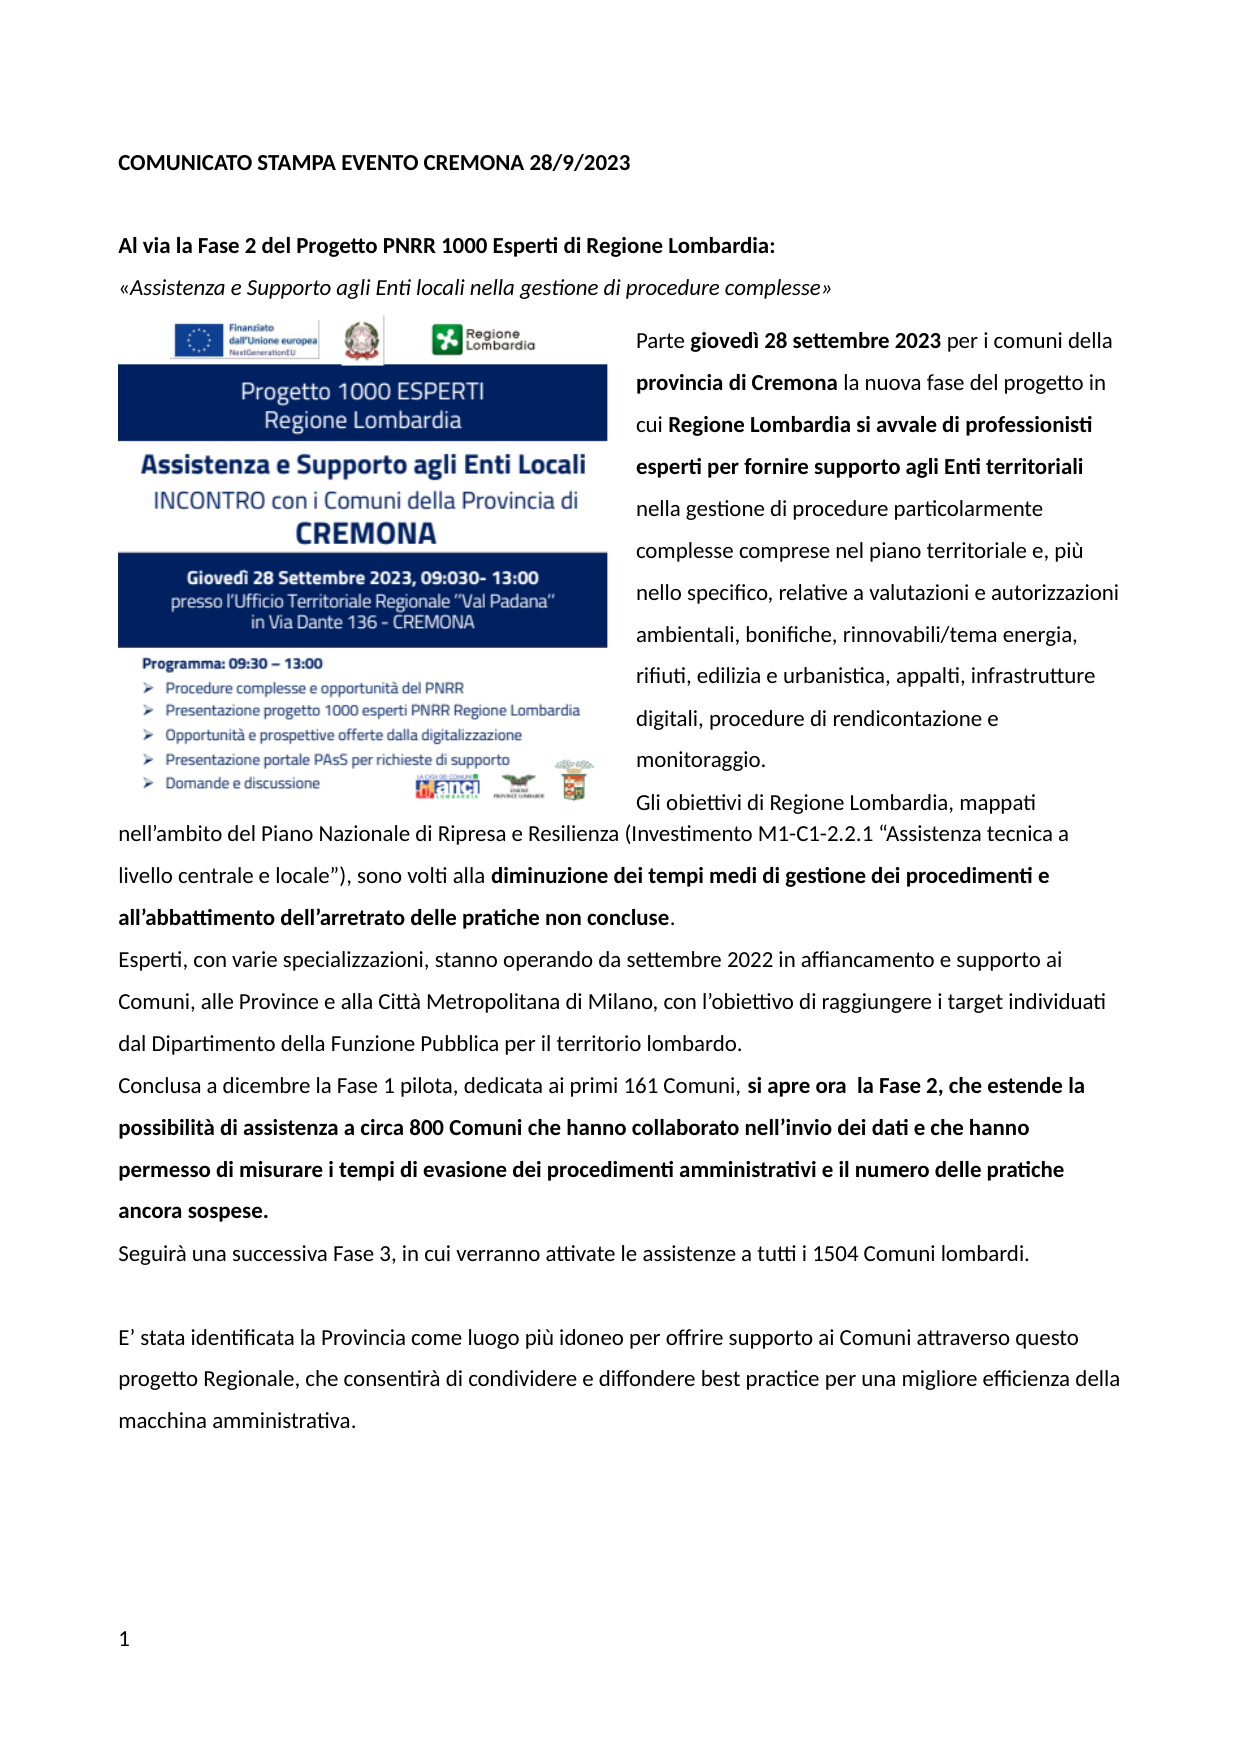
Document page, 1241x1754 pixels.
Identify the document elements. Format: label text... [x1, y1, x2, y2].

text Seguirà una successiva Fase 3, in cui verranno attivate le assistenze a tutti i 1504 Comuni lombardi. [118, 1239, 1122, 1267]
text Al via la Fase 2 del Progetto PNRR 1000 Esperti di Regione Lombardia: «Assistenza e Supporto agli Enti locali nella gestione di procedure complesse» [118, 232, 1122, 302]
text nell’ambito del Piano Nazionale di Ripresa e Resilienza (Investimento M1-C1-2.2.1 “Assistenza tecnica a livello centrale e locale”), sono volti alla diminuzione dei tempi medi di gestione dei procedimenti e all’abbattimento dell’arretrato delle pratiche non concluse. [118, 819, 1122, 931]
text Esperti, con varie specializzazioni, stanno operando da settembre 2022 in affiancamento e supporto ai Comuni, alle Province e alla Città Metropolitana di Milano, con l’obiettivo di raggiungere i target individuati dal Dipartimento della Funzione Pubblica per il territorio lombardo. [118, 945, 1122, 1057]
text COMUNICATO STAMPA EVENTO CREMONA 28/9/2023 [118, 148, 1122, 176]
text Conclusa a dicembre la Fase 1 pilota, dedicata ai primi 161 Comuni, si apre ora la Fase 2, che estende la possibilità di assistenza a circa 800 Comuni che hanno collaborato nell’invio dei dati e che hanno permesso di misurare i tempi di evasione dei procedimenti amministrativi e il numero delle pratiche ancora sospese. [118, 1071, 1122, 1225]
text E’ stata identificata la Provincia come luogo più idoneo per offrire supporto ai Comuni attraverso questo progetto Regionale, che consentirà di condividere e diffondere best practice per una migliore efficienza della macchina amministrativa. [118, 1323, 1122, 1434]
